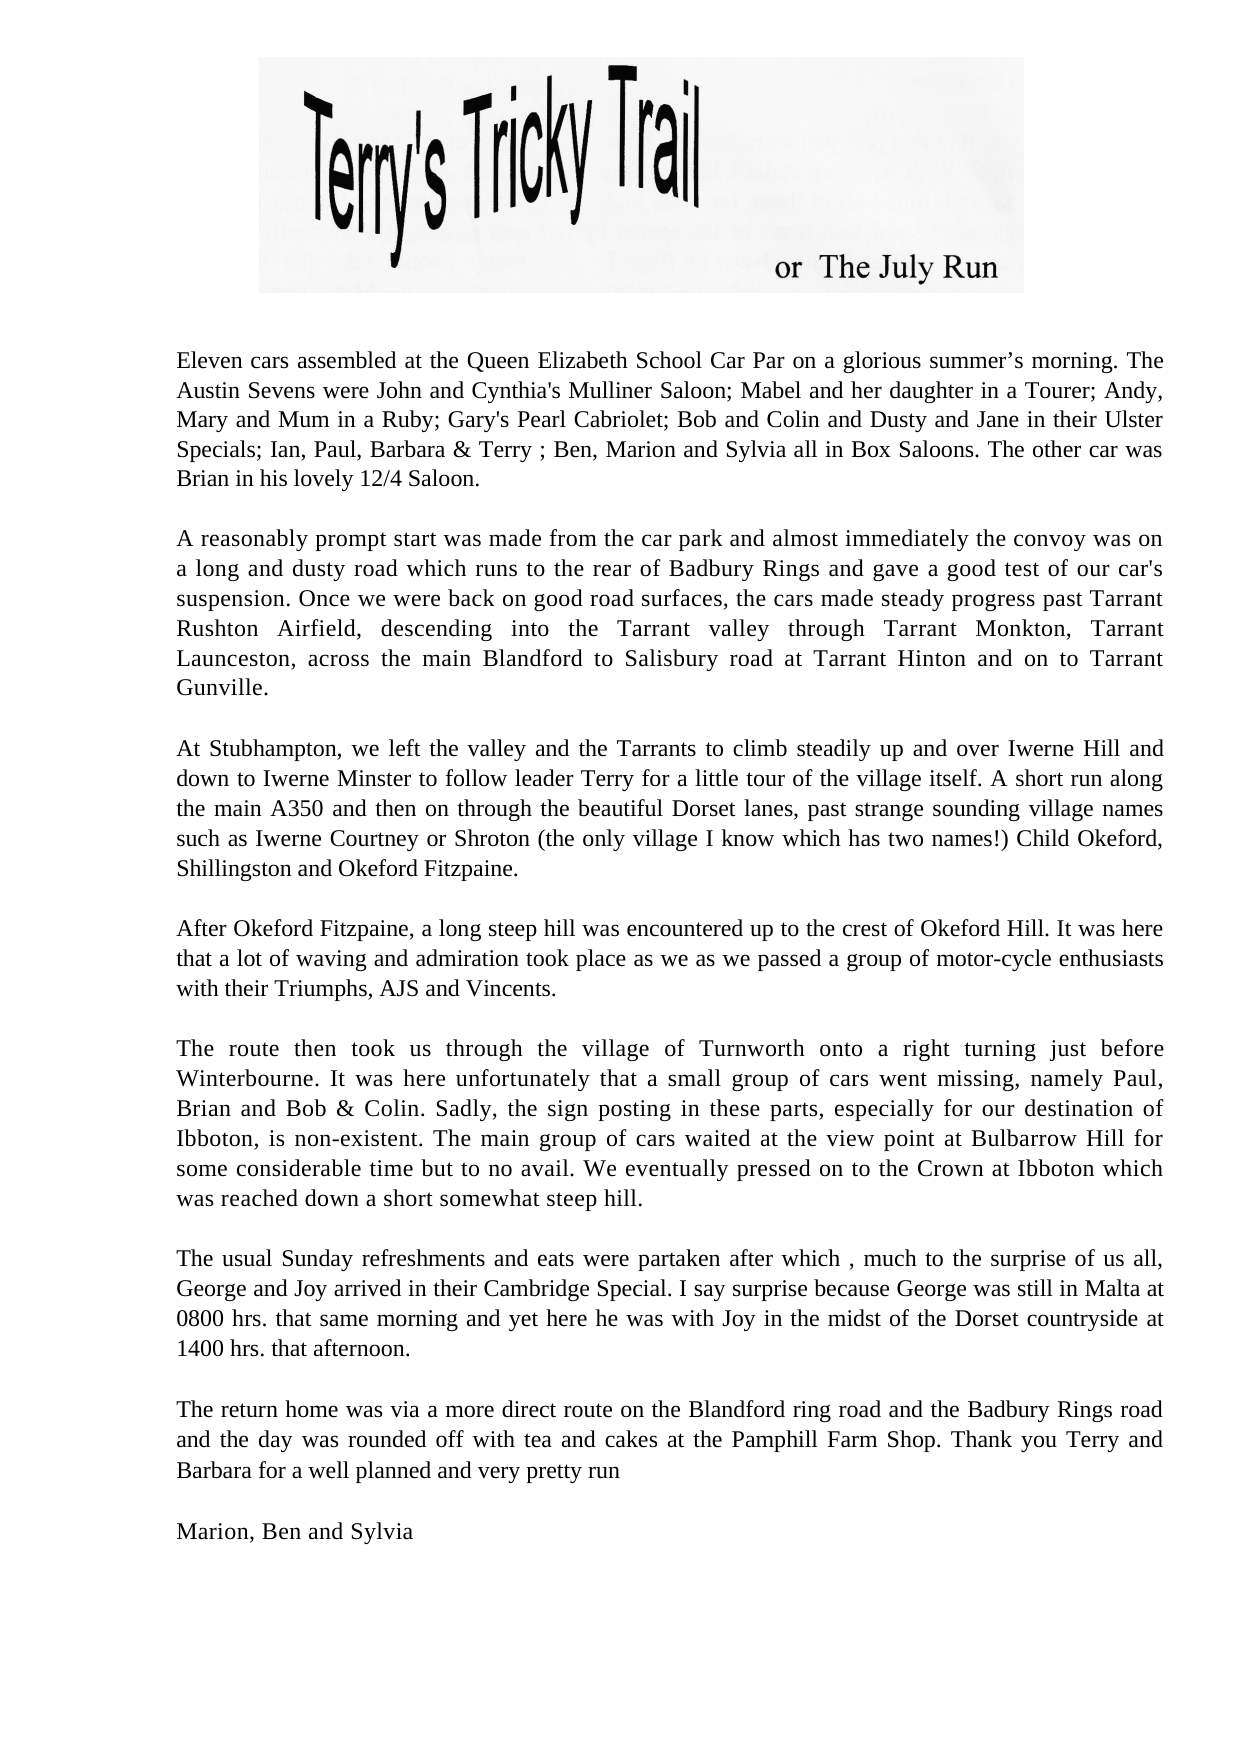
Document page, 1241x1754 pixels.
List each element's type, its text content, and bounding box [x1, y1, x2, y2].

text The usual Sunday refreshments and eats were partaken after which , much to the surprise of us all, George and Joy arrived in their Cambridge Special. I say surprise because George was still in Malta at 0800 hrs. that same morning and yet here he was with Joy in the midst of the Dorset countryside at 1400 hrs. that afternoon. [176, 1242, 1166, 1363]
text Eleven cars assembled at the Queen Elizabeth School Car Par on a glorious summer’s morning. The Austin Sevens were John and Cynthia's Mulliner Saloon; Mabel and her daughter in a Tourer; Andy, Mary and Mum in a Ruby; Gary's Pearl Cabriolet; Bob and Colin and Dusty and Jane in their Ulster Specials; Ian, Paul, Barbara & Terry ; Ben, Marion and Sylvia all in Box Saloons. The other car was Brian in his lovely 12/4 Saloon. [176, 346, 1166, 492]
text A reasonably prompt start was made from the car park and almost immediately the convoy was on a long and dusty road which runs to the rear of Badbury Rings and gave a good test of our car's suspension. Once we were back on good road surfaces, the cars made steady progress past Tarrant Rushton Airfield, descending into the Tarrant valley through Tarrant Monkton, Tarrant Launceston, across the main Blandford to Salisbury road at Tarrant Hinton and on to Tarrant Gunville. [176, 523, 1166, 702]
text The return home was via a more direct route on the Blandford ring road and the Badbury Rings road and the day was rounded off with tea and cakes at the Pamphill Farm Shop. Thank you Terry and Barbara for a well planned and very pretty run [176, 1392, 1166, 1484]
text The route then took us through the village of Turnworth onto a right turning just before Winterbourne. It was here unfortunately that a small group of cars went missing, namely Paul, Brian and Bob & Colin. Sadly, the sign posting in these parts, especially for our destination of Ibboton, is non-existent. The main group of cars waited at the view point at Bulbarrow Hill for some considerable time but to no avail. We eventually pressed on to the Crown at Ibboton which was reached down a short somewhat steep hill. [176, 1032, 1166, 1212]
text At Stubhampton, we left the valley and the Tarrants to climb steadily up and over Iwerne Hill and down to Iwerne Minster to follow leader Terry for a little tour of the village itself. A short run along the main A350 and then on through the beautiful Dorset lanes, past strange sounding village names such as Iwerne Courtney or Shroton (the only village I know which has two names!) Child Okeford, Shillingston and Okeford Fitzpaine. [176, 733, 1166, 882]
text Marion, Ben and Sylvia [176, 1517, 1166, 1545]
text After Okeford Fitzpaine, a long steep hill was encountered up to the crest of Okeford Hill. It was here that a lot of waving and admiration took place as we as we passed a group of motor-cycle enthusiasts with their Triumphs, AJS and Vincents. [176, 912, 1166, 1002]
picture [258, 57, 1025, 293]
